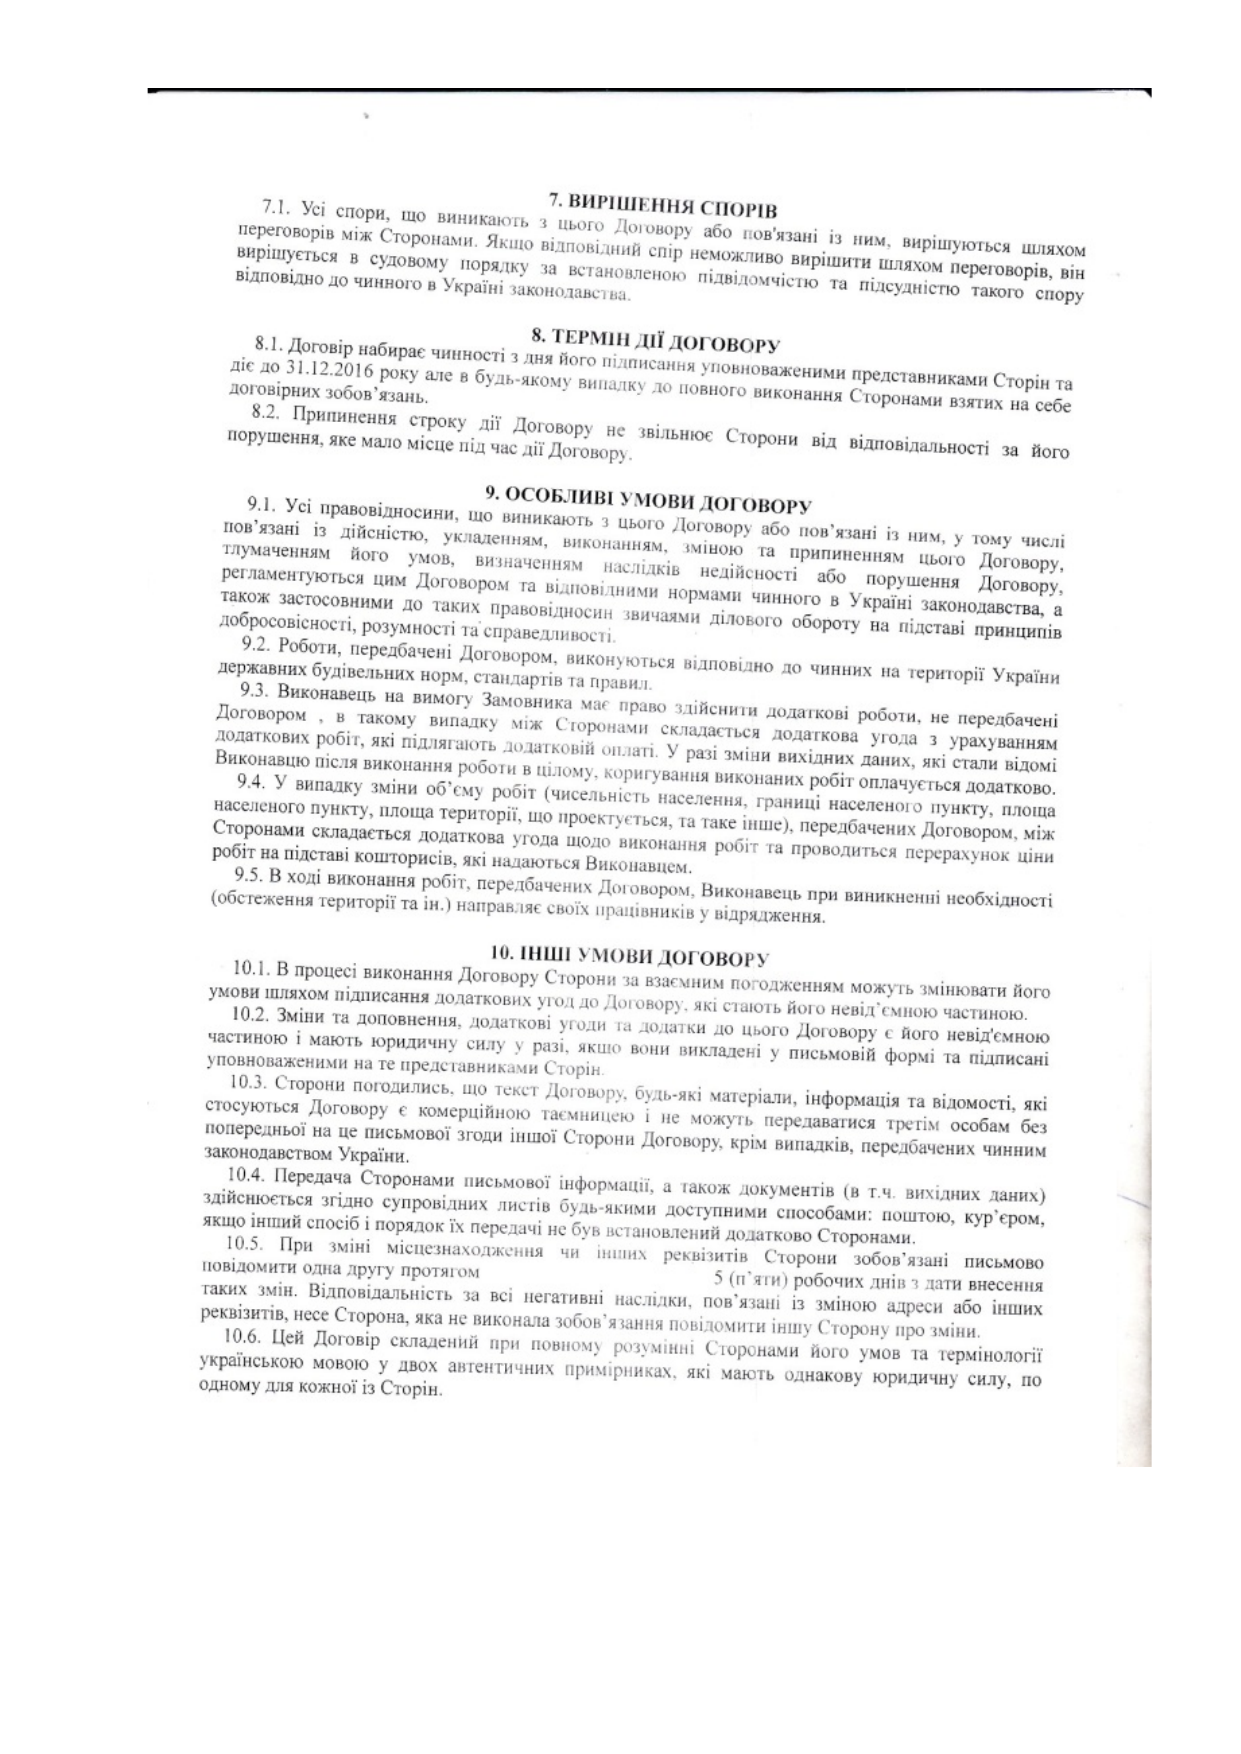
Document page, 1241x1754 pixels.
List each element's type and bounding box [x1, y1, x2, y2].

picture [147, 88, 1152, 1467]
